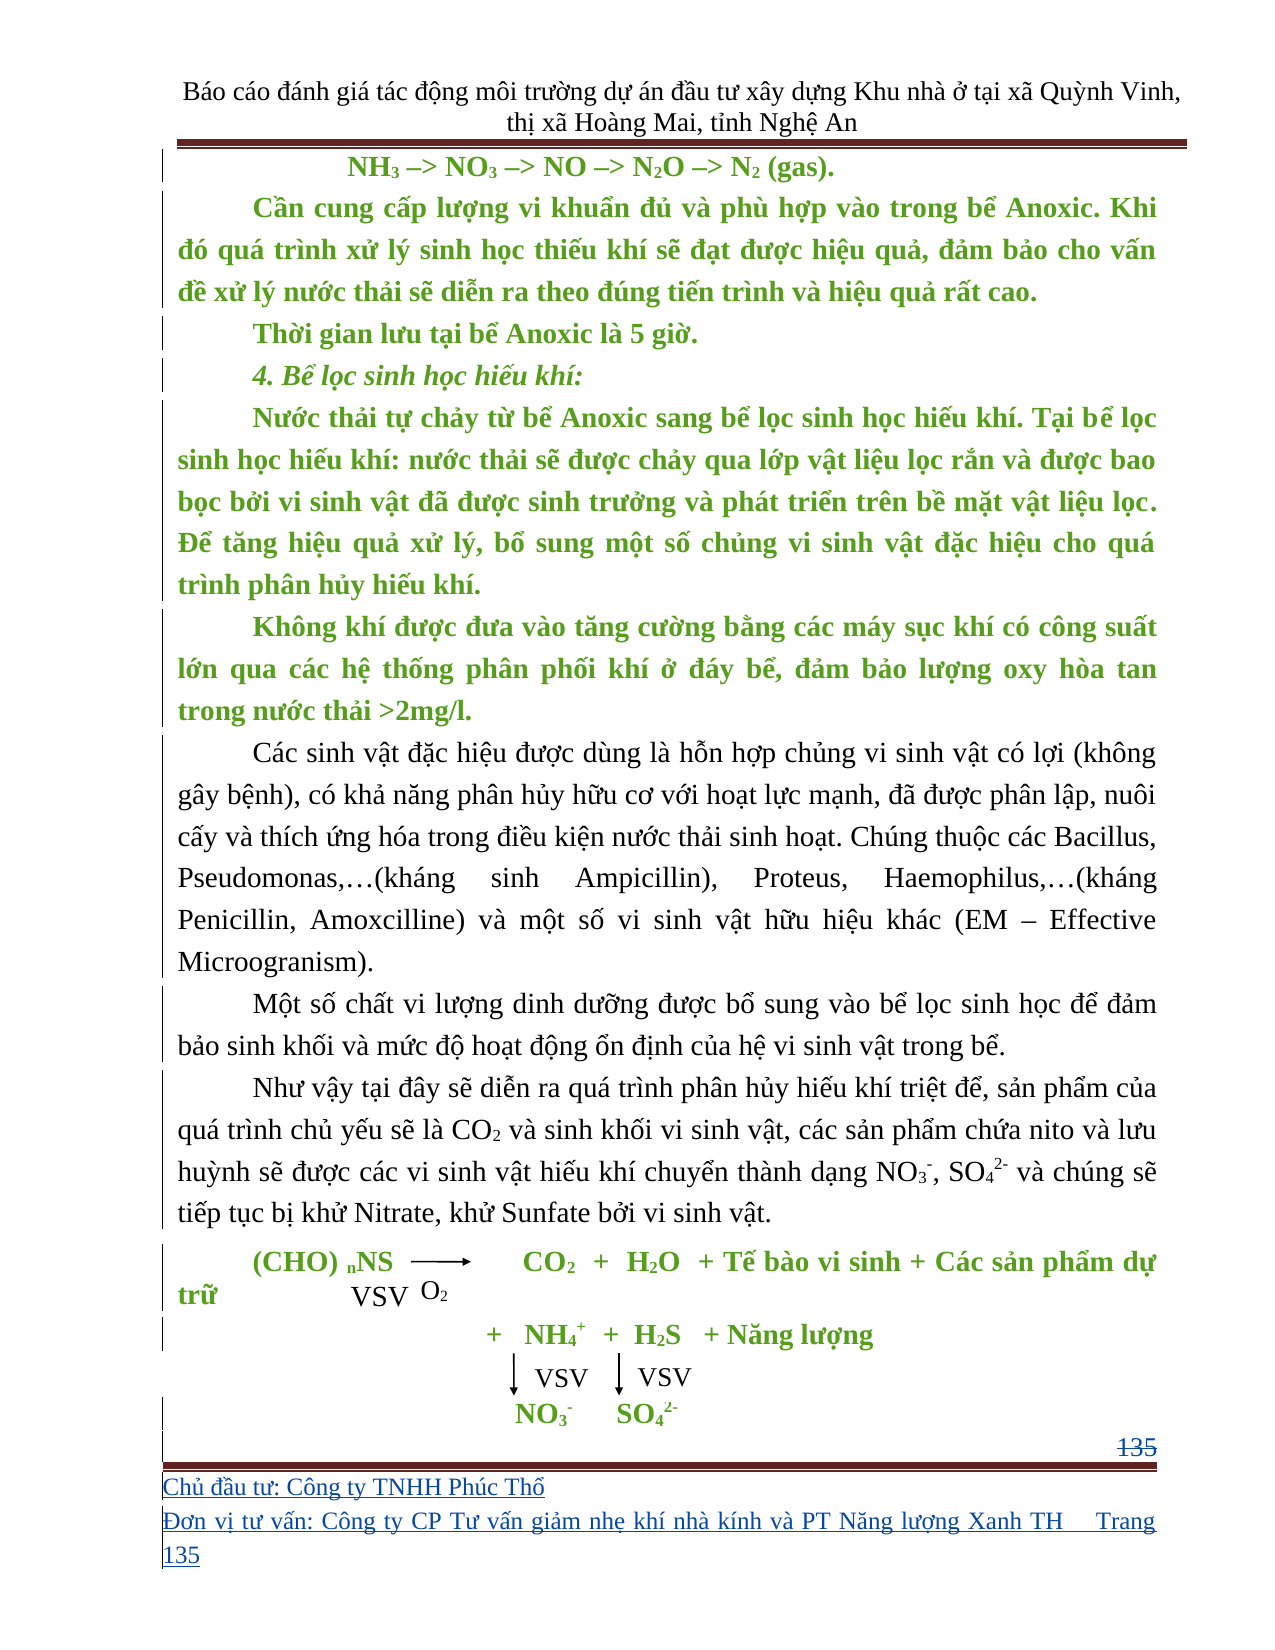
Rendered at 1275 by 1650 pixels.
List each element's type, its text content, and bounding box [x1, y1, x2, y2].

text NH3 –> NO3 –> NO –> N2O –> N2 (gas). [177, 149, 1157, 182]
text Như vậy tại đây sẽ diễn ra quá trình phân hủy hiếu khí triệt để, sản phẩm của quá trình chủ yếu sẽ là CO2 và sinh khối vi sinh vật, các sản phẩm chứa nito và lưu huỳnh sẽ được các vi sinh vật hiếu khí chuyển thành dạng NO3-, SO42- và chúng sẽ tiếp tục bị khử Nitrate, khử Sunfate bởi vi sinh vật. [177, 1070, 1157, 1229]
text + NH4+ + H2S + Năng lượng [177, 1317, 1157, 1351]
text Các sinh vật đặc hiệu được dùng là hỗn hợp chủng vi sinh vật có lợi (không gây bệnh), có khả năng phân hủy hữu cơ với hoạt lực mạnh, đã được phân lập, nuôi cấy và thích ứng hóa trong điều kiện nước thải sinh hoạt. Chúng thuộc các Bacillus, Pseudomonas,…(kháng sinh Ampicillin), Proteus, Haemophilus,…(kháng Penicillin, Amoxcilline) và một số vi sinh vật hữu hiệu khác (EM – Effective Microogranism). [177, 735, 1157, 978]
text Không khí được đưa vào tăng cường bằng các máy sục khí có công suất lớn qua các hệ thống phân phối khí ở đáy bể, đảm bảo lượng oxy hòa tan trong nước thải >2mg/l. [177, 609, 1157, 727]
text 4. Bể lọc sinh học hiếu khí: [177, 358, 1157, 392]
text Một số chất vi lượng dinh dưỡng được bổ sung vào bể lọc sinh học để đảm bảo sinh khối và mức độ hoạt động ổn định của hệ vi sinh vật trong bể. [177, 986, 1157, 1062]
text (CHO) nNS CO2 + H2O + Tế bào vi sinh + Các sản phẩm dự trữ [177, 1244, 1157, 1311]
text NO3- SO42- [177, 1397, 1157, 1430]
text Thời gian lưu tại bể Anoxic là 5 giờ. [177, 316, 1157, 350]
text Nước thải tự chảy từ bể Anoxic sang bể lọc sinh học hiếu khí. Tại bể lọc sinh học hiếu khí: nước thải sẽ được chảy qua lớp vật liệu lọc rắn và được bao bọc bởi vi sinh vật đã được sinh trưởng và phát triển trên bề mặt vật liệu lọc. Để tăng hiệu quả xử lý, bổ sung một số chủng vi sinh vật đặc hiệu cho quá trình phân hủy hiếu khí. [177, 400, 1157, 601]
text Cần cung cấp lượng vi khuẩn đủ và phù hợp vào trong bể Anoxic. Khi đó quá trình xử lý sinh học thiếu khí sẽ đạt được hiệu quả, đảm bảo cho vấn đề xử lý nước thải sẽ diễn ra theo đúng tiến trình và hiệu quả rất cao. [177, 191, 1157, 308]
